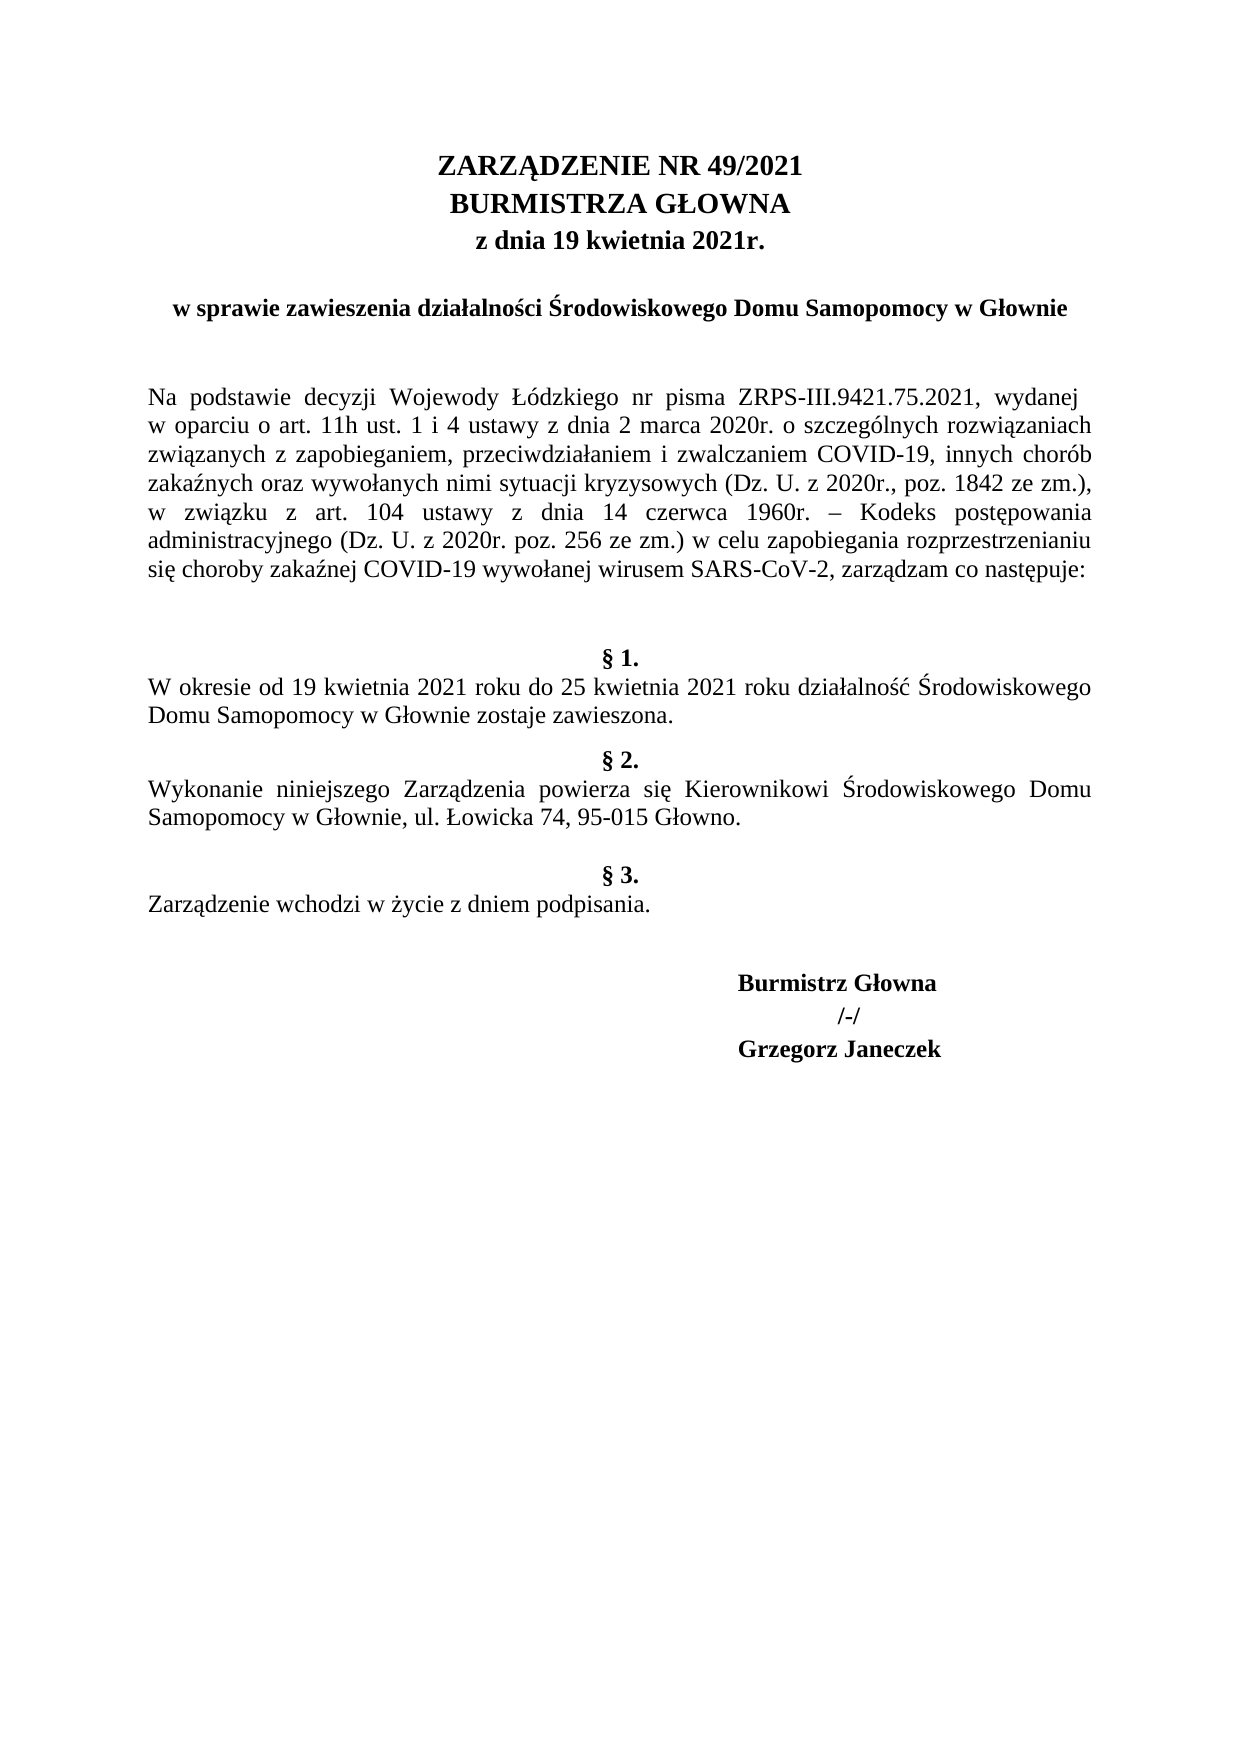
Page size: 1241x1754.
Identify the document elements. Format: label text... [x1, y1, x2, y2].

text Wykonanie niniejszego Zarządzenia powierza się Kierownikowi Środowiskowego Domu Samopomocy w Głownie, ul. Łowicka 74, 95-015 Głowno. [148, 774, 1093, 831]
text Burmistrz Głowna [738, 968, 1093, 997]
text § 2. [148, 745, 1093, 774]
list W okresie od 19 kwietnia 2021 roku do 25 kwietnia 2021 roku działalność Środowiskowego Domu Samopomocy w Głownie zostaje zawieszona. [148, 672, 1093, 729]
text ZARZĄDZENIE NR 49/2021 [148, 148, 1093, 181]
text § 3. [148, 860, 1093, 889]
text BURMISTRZA GŁOWNA z dnia 19 kwietnia 2021r. [148, 186, 1093, 255]
text Na podstawie decyzji Wojewody Łódzkiego nr pisma ZRPS-III.9421.75.2021, wydanej w oparciu o art. 11h ust. 1 i 4 ustawy z dnia 2 marca 2020r. o szczególnych rozwiązaniach związanych z zapobieganiem, przeciwdziałaniem i zwalczaniem COVID-19, innych chorób zakaźnych oraz wywołanych nimi sytuacji kryzysowych (Dz. U. z 2020r., poz. 1842 ze zm.), w związku z art. 104 ustawy z dnia 14 czerwca 1960r. – Kodeks postępowania administracyjnego (Dz. U. z 2020r. poz. 256 ze zm.) w celu zapobiegania rozprzestrzenianiu się choroby zakaźnej COVID-19 wywołanej wirusem SARS-CoV-2, zarządzam co następuje: [148, 382, 1093, 583]
text /-/ [738, 1001, 1093, 1030]
text Zarządzenie wchodzi w życie z dniem podpisania. [148, 889, 1093, 917]
text w sprawie zawieszenia działalności Środowiskowego Domu Samopomocy w Głownie [148, 293, 1093, 322]
text Grzegorz Janeczek [738, 1034, 1093, 1063]
text § 1. [148, 643, 1093, 672]
